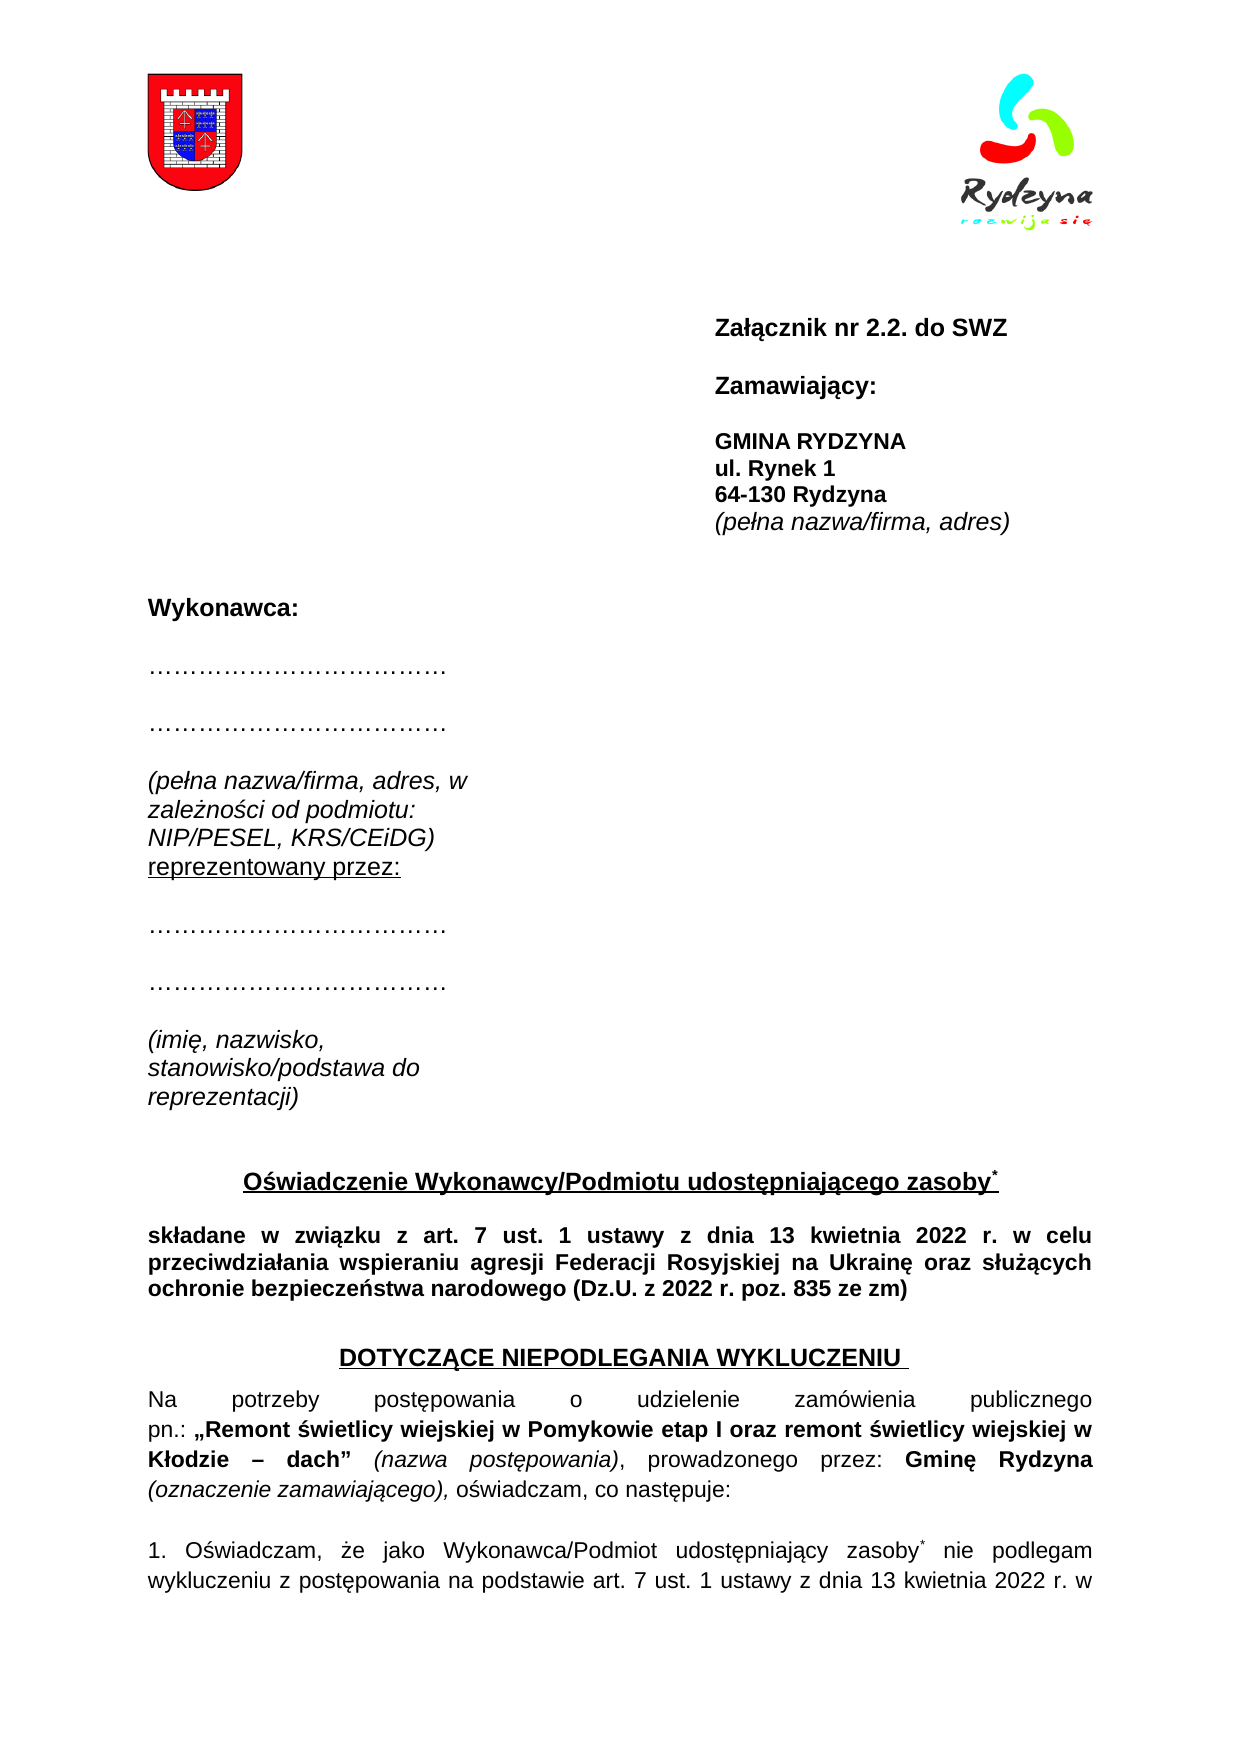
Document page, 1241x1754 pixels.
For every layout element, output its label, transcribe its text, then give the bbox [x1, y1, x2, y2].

text 64-130 Rydzyna [641, 481, 1093, 507]
text ……………………………………………………………… [148, 651, 472, 737]
text ……………………………………………………………… [148, 910, 472, 996]
text (pełna nazwa/firma, adres, w zależności od podmiotu: NIP/PESEL, KRS/CEiDG) [148, 766, 472, 852]
text Zamawiający: [641, 371, 1093, 399]
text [148, 1537, 1093, 1593]
text Załącznik nr 2.2. do SWZ [641, 314, 1093, 342]
text ul. Rynek 1 [641, 454, 1087, 481]
text składane w związku z art. 7 ust. 1 ustawy z dnia 13 kwietnia 2022 r. w celu przeciwdziałania wspieraniu agresji Federacji Rosyjskiej na Ukrainę oraz służących ochronie bezpieczeństwa narodowego (Dz.U. z 2022 r. poz. 835 ze zm) [148, 1222, 1093, 1301]
text reprezentowany przez: [148, 852, 1093, 881]
text DOTYCZĄCE NIEPODLEGANIA WYKLUCZENIU [148, 1342, 1093, 1371]
picture [147, 73, 1093, 314]
text (imię, nazwisko, stanowisko/podstawa do reprezentacji) [148, 1025, 472, 1111]
text Gmina RYDZYNA [641, 428, 1087, 454]
text Na potrzeby postępowania o udzielenie zamówienia publicznego pn.: „Remont świetlicy wiejskiej w Pomykowie etap I oraz remont świetlicy wiejskiej w Kłodzie – dach” (nazwa postępowania), prowadzonego przez: Gminę Rydzyna (oznaczenie zamawiającego), oświadczam, co następuje: [148, 1386, 1093, 1503]
text Oświadczenie Wykonawcy/Podmiotu udostępniającego zasoby* [148, 1167, 1093, 1195]
text Wykonawca: [148, 593, 1093, 622]
text (pełna nazwa/firma, adres) [641, 507, 1093, 536]
